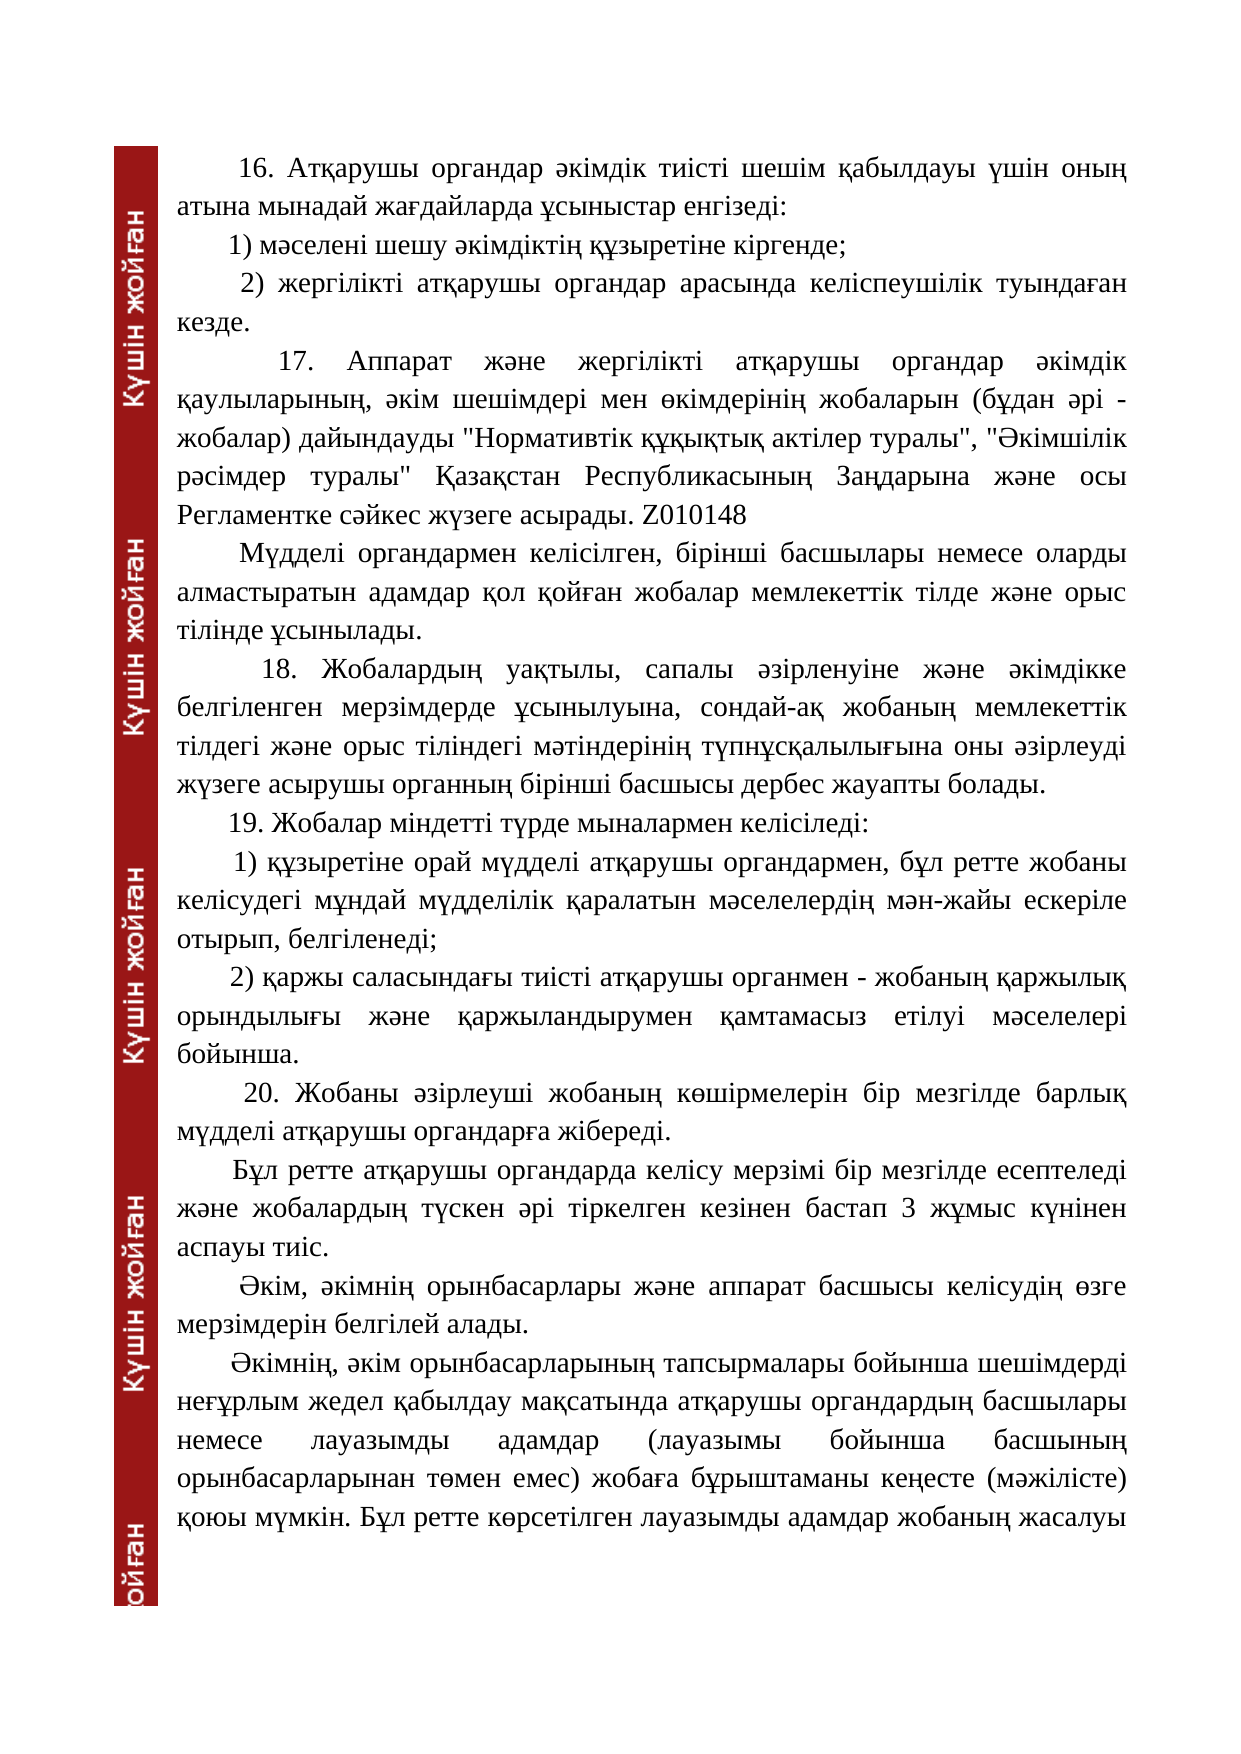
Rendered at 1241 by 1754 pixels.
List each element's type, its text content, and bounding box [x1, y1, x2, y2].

picture [114, 222, 158, 227]
picture [114, 1070, 158, 1075]
picture [114, 954, 158, 959]
text 20. Жобаны әзiрлеушi жобаның көшiрмелерiн бiр мезгiлде барлық мүдделi атқарушы органдарға жiбередi. [112, 1075, 1128, 1147]
text 17. Аппарат және жергілікті атқарушы органдар әкімдік қаулыларының, әкім шешімдері мен өкімдерінің жобаларын (бұдан әрi - жобалар) дайындауды "Нормативтік құқықтық актілер туралы", "Әкімшілік рәсімдер туралы" Қазақстан Республикасының Заңдарына және осы Регламентке сәйкес жүзеге асырады. Z010148 [112, 343, 1128, 530]
text 19. Жобалар мiндеттi түрде мыналармен келісіледі: [112, 805, 1128, 839]
picture [114, 646, 158, 651]
picture [114, 839, 158, 844]
text 1) құзыретiне орай мүдделi атқарушы органдармен, бұл ретте жобаны келiсудегi мұндай мүдделiлік қаралатын мәселелердiң мән-жайы ескеріле отырып, белгiленедi; [112, 844, 1128, 954]
picture [114, 146, 158, 150]
text 1) мәселенi шешу әкiмдіктің құзыретiне кiргенде; [112, 227, 1128, 261]
picture [114, 1147, 158, 1152]
text 18. Жобалардың уақтылы, сапалы әзiрленуiне және әкiмдікке белгiленген мерзiмдерде ұсынылуына, сондай-ақ жобаның мемлекеттiк тілдегі және орыс тiліндегi мәтiндерiнiң түпнұсқалылығына оны әзірлеуді жүзеге асырушы органның бiрiншi басшысы дербес жауапты болады. [112, 651, 1128, 800]
text 16. Атқарушы органдар әкімдік тиісті шешім қабылдауы үшін оның атына мынадай жағдайларда ұсыныстар енгізеді: [112, 150, 1128, 222]
text 2) қаржы саласындағы тиісті атқарушы органмен - жобаның қаржылық орындылығы және қаржыландырумен қамтамасыз етiлуi мәселелерi бойынша. [112, 959, 1128, 1070]
picture [114, 261, 158, 266]
text Әкiм, әкiмнiң орынбасарлары және аппарат басшысы келiсудiң өзге мерзiмдерiн белгiлей алады. [112, 1268, 1128, 1340]
text 2) жергiлiктi атқарушы органдар арасында келіспеушілік туындаған кезде. [112, 266, 1128, 338]
picture [114, 1263, 158, 1268]
picture [114, 800, 158, 805]
picture [114, 1532, 158, 1606]
picture [114, 1340, 158, 1345]
text Мүдделi органдармен келiсiлген, бiрiншi басшылары немесе оларды алмастыратын адамдар қол қойған жобалар мемлекеттiк тілде және орыс тiлiнде ұсынылады. [112, 535, 1128, 646]
picture [114, 338, 158, 343]
picture [114, 530, 158, 535]
text Бұл ретте атқарушы органдарда келiсу мерзiмi бiр мезгiлде есептеледi және жобалардың түскен әрі тiркелген кезiнен бастап 3 жұмыс күнiнен аспауы тиiс. [112, 1152, 1128, 1263]
